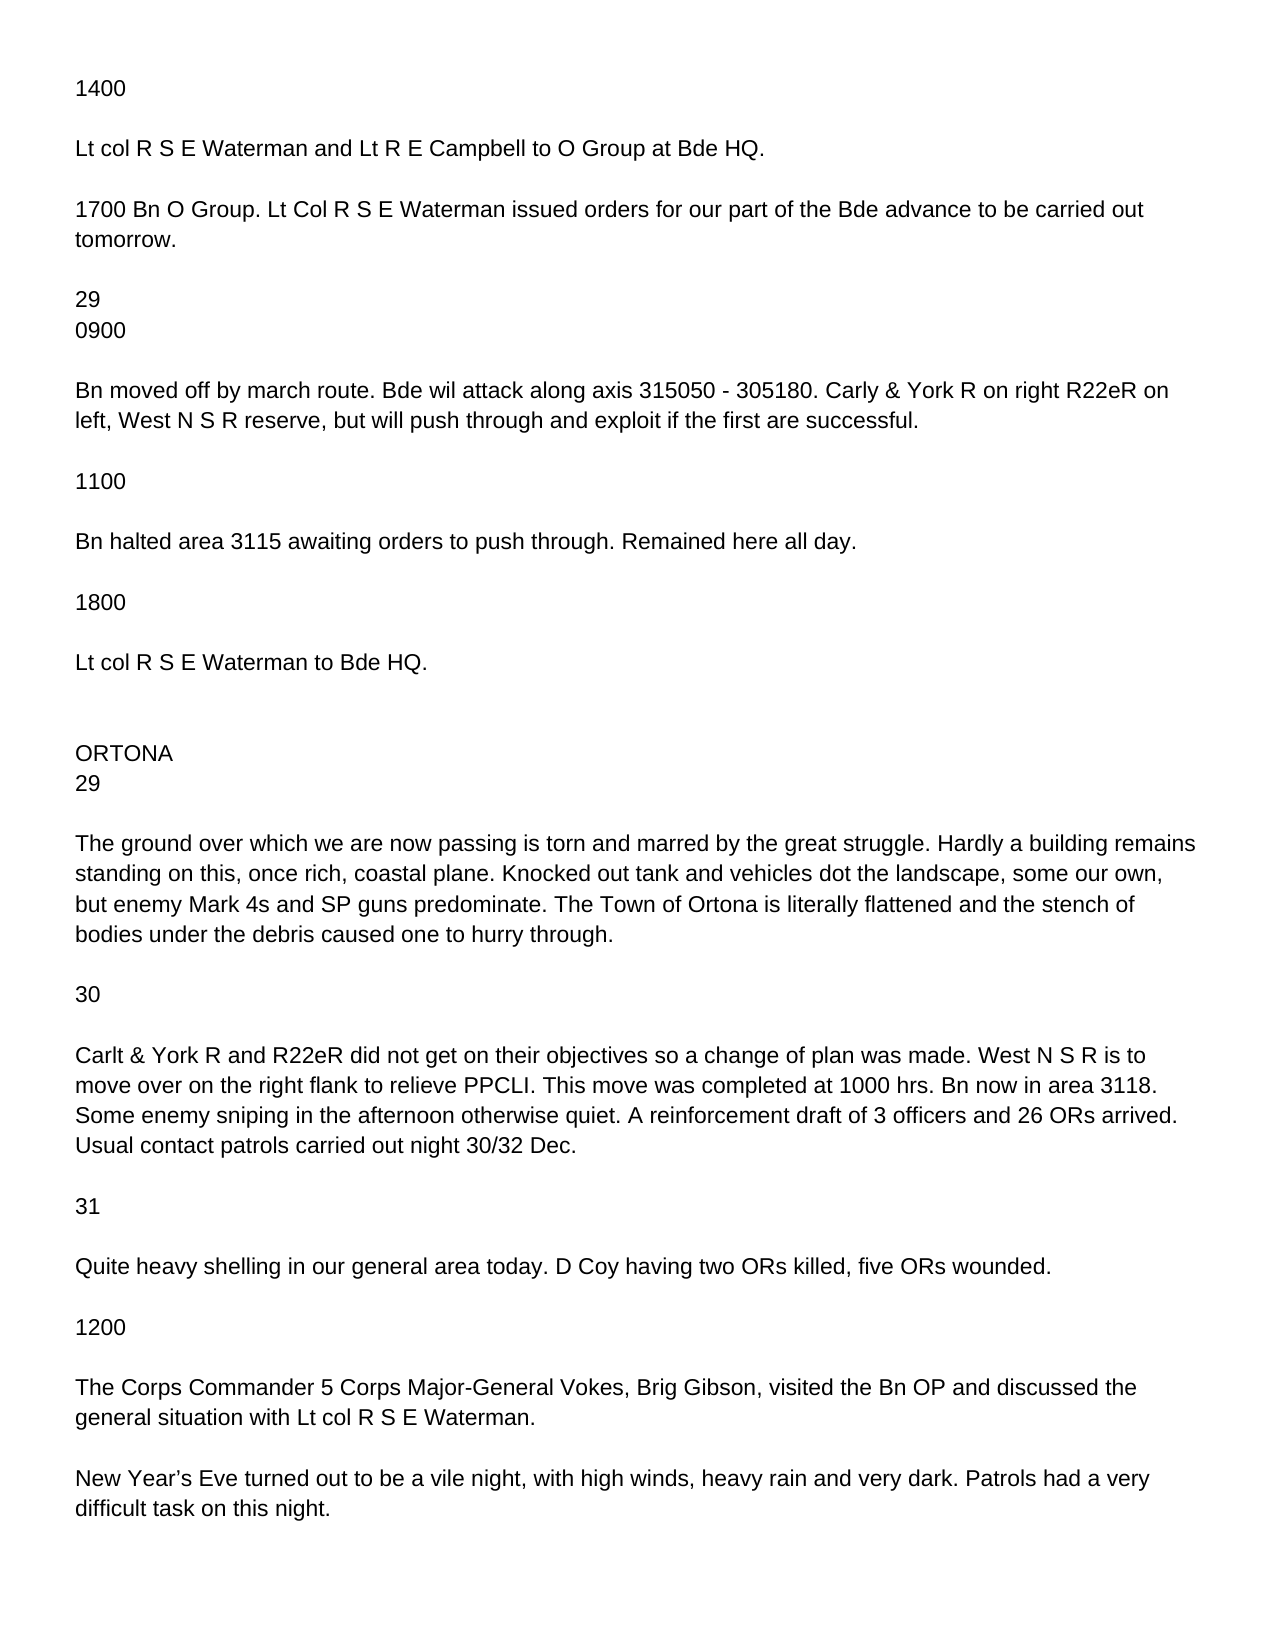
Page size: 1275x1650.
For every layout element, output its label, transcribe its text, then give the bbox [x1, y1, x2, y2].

text 29 [75, 286, 1200, 313]
text Lt col R S E Waterman to Bde HQ. [75, 649, 1200, 675]
text 31 [75, 1193, 1200, 1219]
text The Corps Commander 5 Corps Major-General Vokes, Brig Gibson, visited the Bn OP and discussed the general situation with Lt col R S E Waterman. [75, 1374, 1200, 1431]
text Bn moved off by march route. Bde wil attack along axis 315050 - 305180. Carly & York R on right R22eR on left, West N S R reserve, but will push through and exploit if the first are successful. [75, 377, 1200, 434]
text New Year’s Eve turned out to be a vile night, with high winds, heavy rain and very dark. Patrols had a very difficult task on this night. [75, 1464, 1200, 1521]
text 30 [75, 981, 1200, 1008]
text 1200 [75, 1313, 1200, 1340]
text 29 [75, 770, 1200, 796]
text Bn halted area 3115 awaiting orders to push through. Remained here all day. [75, 528, 1200, 554]
text 1400 [75, 75, 1200, 101]
text 1100 [75, 468, 1200, 494]
text 1800 [75, 588, 1200, 615]
text The ground over which we are now passing is torn and marred by the great struggle. Hardly a building remains standing on this, once rich, coastal plane. Knocked out tank and vehicles dot the landscape, some our own, but enemy Mark 4s and SP guns predominate. The Town of Ortona is literally flattened and the stench of bodies under the debris caused one to hurry through. [75, 830, 1200, 947]
text 1700 Bn O Group. Lt Col R S E Waterman issued orders for our part of the Bde advance to be carried out tomorrow. [75, 196, 1200, 252]
text ORTONA [75, 739, 1200, 766]
text 0900 [75, 317, 1200, 343]
text Carlt & York R and R22eR did not get on their objectives so a change of plan was made. West N S R is to move over on the right flank to relieve PPCLI. This move was completed at 1000 hrs. Bn now in area 3118. Some enemy sniping in the afternoon otherwise quiet. A reinforcement draft of 3 officers and 26 ORs arrived. Usual contact patrols carried out night 30/32 Dec. [75, 1042, 1200, 1159]
text Quite heavy shelling in our general area today. D Coy having two ORs killed, five ORs wounded. [75, 1253, 1200, 1279]
text Lt col R S E Waterman and Lt R E Campbell to O Group at Bde HQ. [75, 135, 1200, 162]
